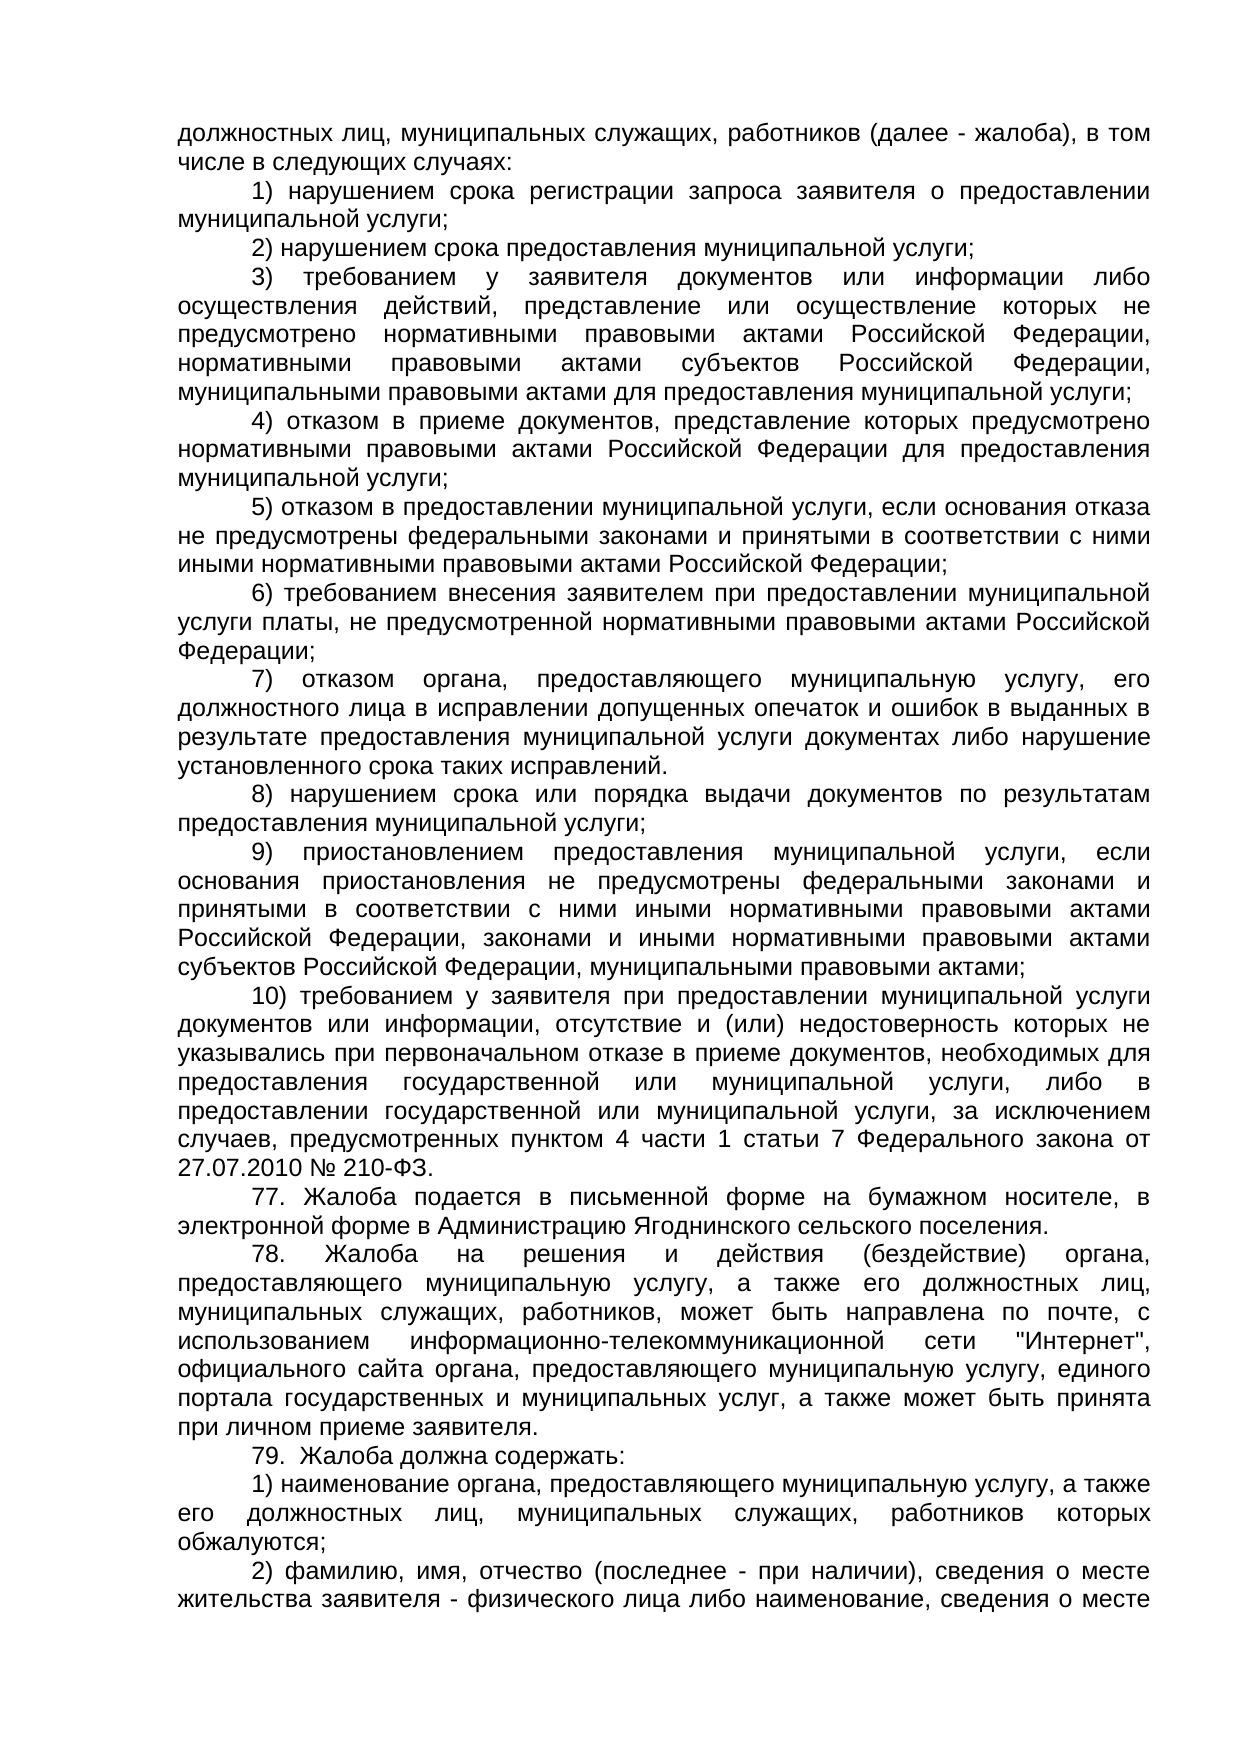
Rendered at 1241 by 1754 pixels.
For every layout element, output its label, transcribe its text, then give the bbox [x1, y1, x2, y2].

text 1) наименование органа, предоставляющего муниципальную услугу, а также его должностных лиц, муниципальных служащих, работников которых обжалуются; [177, 1469, 1152, 1556]
text 10) требованием у заявителя при предоставлении муниципальной услуги документов или информации, отсутствие и (или) недостоверность которых не указывались при первоначальном отказе в приеме документов, необходимых для предоставления государственной или муниципальной услуги, либо в предоставлении государственной или муниципальной услуги, за исключением случаев, предусмотренных пунктом 4 части 1 статьи 7 Федерального закона от 27.07.2010 № 210-ФЗ. [177, 981, 1152, 1182]
text 79. Жалоба должна содержать: [177, 1441, 1152, 1469]
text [177, 1556, 1152, 1613]
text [177, 118, 1152, 176]
text 7) отказом органа, предоставляющего муниципальную услугу, его должностного лица в исправлении допущенных опечаток и ошибок в выданных в результате предоставления муниципальной услуги документах либо нарушение установленного срока таких исправлений. [177, 664, 1152, 779]
text 9) приостановлением предоставления муниципальной услуги, если основания приостановления не предусмотрены федеральными законами и принятыми в соответствии с ними иными нормативными правовыми актами Российской Федерации, законами и иными нормативными правовыми актами субъектов Российской Федерации, муниципальными правовыми актами; [177, 837, 1152, 981]
text 6) требованием внесения заявителем при предоставлении муниципальной услуги платы, не предусмотренной нормативными правовыми актами Российской Федерации; [177, 578, 1152, 664]
text 78. Жалоба на решения и действия (бездействие) органа, предоставляющего муниципальную услугу, а также его должностных лиц, муниципальных служащих, работников, может быть направлена по почте, с использованием информационно-телекоммуникационной сети "Интернет", официального сайта органа, предоставляющего муниципальную услугу, единого портала государственных и муниципальных услуг, а также может быть принята при личном приеме заявителя. [177, 1239, 1152, 1441]
text 2) нарушением срока предоставления муниципальной услуги; [177, 233, 1152, 262]
text 77. Жалоба подается в письменной форме на бумажном носителе, в электронной форме в Администрацию Ягоднинского сельского поселения. [177, 1182, 1152, 1239]
text 1) нарушением срока регистрации запроса заявителя о предоставлении муниципальной услуги; [177, 176, 1152, 233]
text 3) требованием у заявителя документов или информации либо осуществления действий, представление или осуществление которых не предусмотрено нормативными правовыми актами Российской Федерации, нормативными правовыми актами субъектов Российской Федерации, муниципальными правовыми актами для предоставления муниципальной услуги; [177, 262, 1152, 406]
text 4) отказом в приеме документов, представление которых предусмотрено нормативными правовыми актами Российской Федерации для предоставления муниципальной услуги; [177, 406, 1152, 492]
text 5) отказом в предоставлении муниципальной услуги, если основания отказа не предусмотрены федеральными законами и принятыми в соответствии с ними иными нормативными правовыми актами Российской Федерации; [177, 492, 1152, 578]
text 8) нарушением срока или порядка выдачи документов по результатам предоставления муниципальной услуги; [177, 779, 1152, 837]
